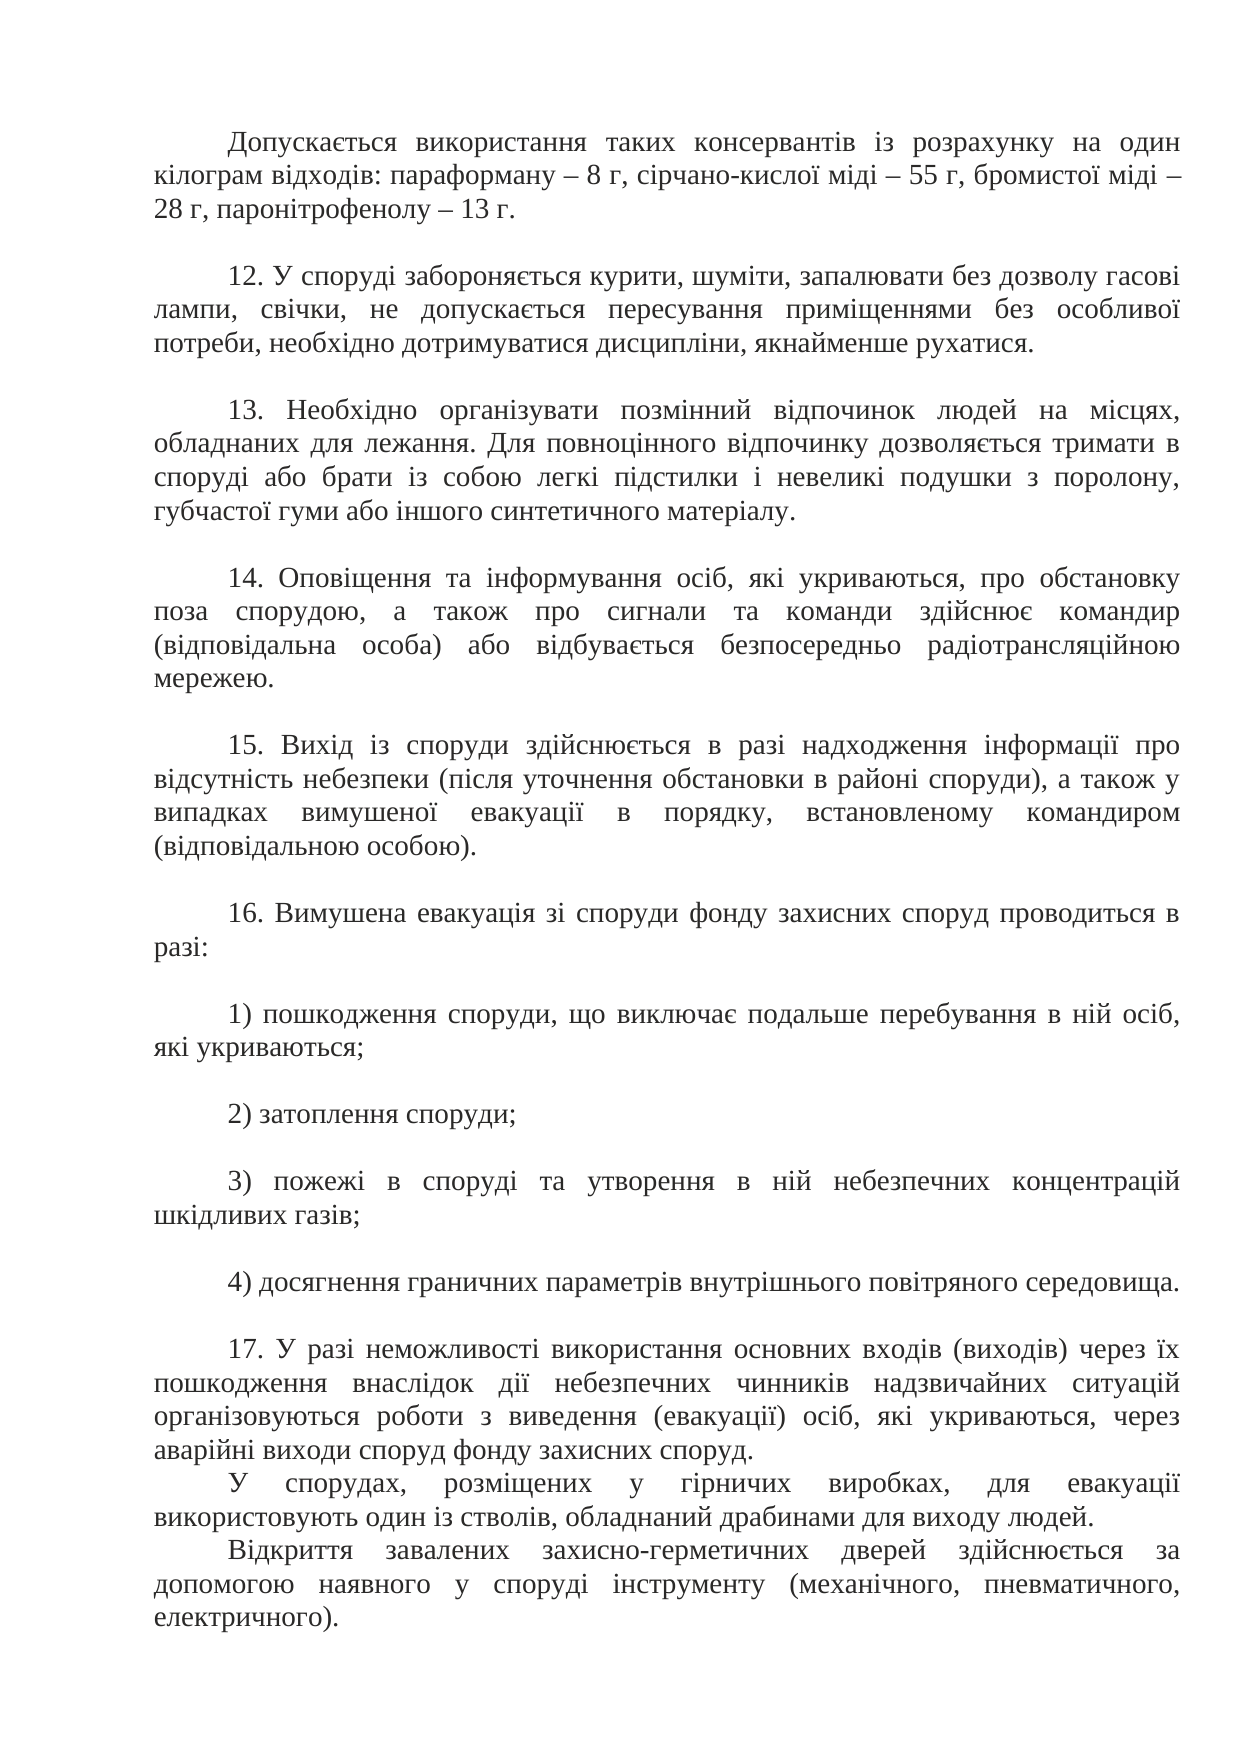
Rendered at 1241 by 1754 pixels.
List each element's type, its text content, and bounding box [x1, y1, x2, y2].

text 2) затоплення споруди; [153, 1096, 1181, 1130]
text 4) досягнення граничних параметрів внутрішнього повітряного середовища. [153, 1264, 1181, 1298]
text У спорудах, розміщених у гірничих виробках, для евакуації використовують один із стволів, обладнаний драбинами для виходу людей. [153, 1465, 1181, 1532]
text Відкриття завалених захисно-герметичних дверей здійснюється за допомогою наявного у споруді інструменту (механічного, пневматичного, електричного). [153, 1532, 1181, 1633]
text 1) пошкодження споруди, що виключає подальше перебування в ній осіб, які укриваються; [153, 996, 1181, 1063]
text Допускається використання таких консервантів із розрахунку на один кілограм відходів: параформану – , сірчано-кислої міді – , бромистої міді – , паронітрофенолу – . [153, 124, 1181, 224]
text 14. Оповіщення та інформування осіб, які укриваються, про обстановку поза спорудою, а також про сигнали та команди здійснює командир (відповідальна особа) або відбувається безпосередньо радіотрансляційною мережею. [153, 560, 1181, 694]
text 15. Вихід із споруди здійснюється в разі надходження інформації про відсутність небезпеки (після уточнення обстановки в районі споруди), а також у випадках вимушеної евакуації в порядку, встановленому командиром (відповідальною особою). [153, 727, 1181, 862]
text 16. Вимушена евакуація зі споруди фонду захисних споруд проводиться в разі: [153, 895, 1181, 962]
text 13. Необхідно організувати позмінний відпочинок людей на місцях, обладнаних для лежання. Для повноцінного відпочинку дозволяється тримати в споруді або брати із собою легкі підстилки і невеликі подушки з поролону, губчастої гуми або іншого синтетичного матеріалу. [153, 392, 1181, 526]
text 3) пожежі в споруді та утворення в ній небезпечних концентрацій шкідливих газів; [153, 1163, 1181, 1231]
text 17. У разі неможливості використання основних входів (виходів) через їх пошкодження внаслідок дії небезпечних чинників надзвичайних ситуацій організовуються роботи з виведення (евакуації) осіб, які укриваються, через аварійні виходи споруд фонду захисних споруд. [153, 1331, 1181, 1465]
text 12. У споруді забороняється курити, шуміти, запалювати без дозволу гасові лампи, свічки, не допускається пересування приміщеннями без особливої потреби, необхідно дотримуватися дисципліни, якнайменше рухатися. [153, 258, 1181, 358]
